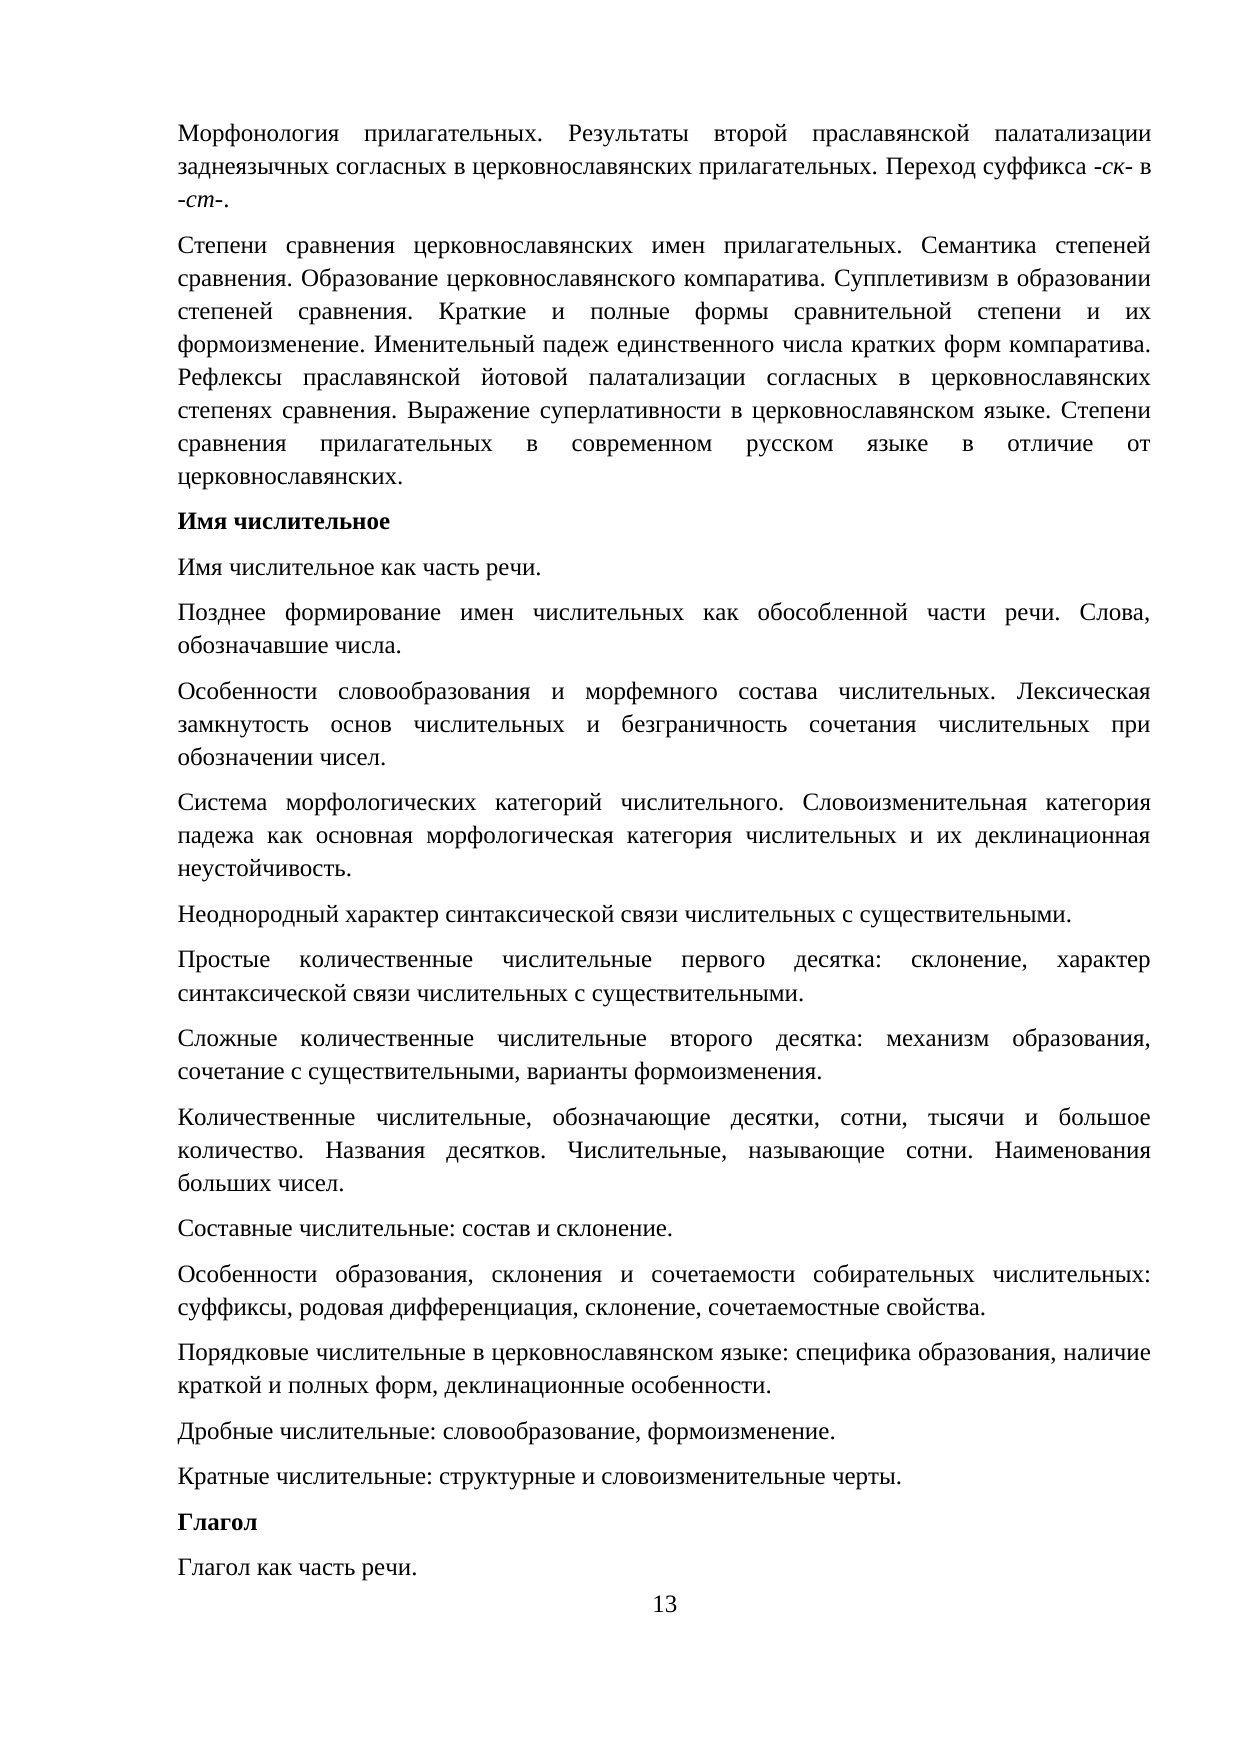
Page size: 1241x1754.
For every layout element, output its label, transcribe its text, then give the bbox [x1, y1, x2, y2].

text Особенности образования, склонения и сочетаемости собирательных числительных: суффиксы, родовая дифференциация, склонение, сочетаемостные свойства. [177, 1259, 1152, 1321]
text Степени сравнения церковнославянских имен прилагательных. Семантика степеней сравнения. Образование церковнославянского компаратива. Супплетивизм в образовании степеней сравнения. Краткие и полные формы сравнительной степени и их формоизменение. Именительный падеж единственного числа кратких форм компаратива. Рефлексы праславянской йотовой палатализации согласных в церковнославянских степенях сравнения. Выражение суперлативности в церковнославянском языке. Степени сравнения прилагательных в современном русском языке в отличие от церковнославянских. [177, 230, 1152, 489]
text Особенности словообразования и морфемного состава числительных. Лексическая замкнутость основ числительных и безграничность сочетания числительных при обозначении чисел. [177, 676, 1152, 771]
text Морфонология прилагательных. результаты второй праславянской палатализации заднеязычных согласных в церковнославянских прилагательных. переход суффикса -ск- в -ст-. [177, 118, 1152, 213]
text Система морфологических категорий числительного. Словоизменительная категория падежа как основная морфологическая категория числительных и их деклинационная неустойчивость. [177, 787, 1152, 882]
text количественные числительные, обозначающие десятки, сотни, тысячи и большое количество. Названия десятков. Числительные, называющие сотни. Наименования больших чисел. [177, 1102, 1152, 1196]
text Неоднородный характер синтаксической связи числительных с существительными. [177, 899, 1152, 928]
text Имя числительное [177, 506, 1152, 535]
text Простые количественные числительные первого десятка: склонение, характер синтаксической связи числительных с существительными. [177, 944, 1152, 1006]
text Порядковые числительные в церковнославянском языке: специфика образования, наличие краткой и полных форм, деклинационные особенности. [177, 1337, 1152, 1399]
text Сложные количественные числительные второго десятка: механизм образования, сочетание с существительными, варианты формоизменения. [177, 1023, 1152, 1085]
text Кратные числительные: структурные и словоизменительные черты. [177, 1461, 1152, 1490]
text Имя числительное как часть речи. [177, 552, 1152, 581]
text Глагол как часть речи. [177, 1552, 1152, 1581]
text Позднее формирование имен числительных как обособленной части речи. Слова, обозначавшие числа. [177, 597, 1152, 659]
text Глагол [177, 1507, 1152, 1536]
text Составные числительные: состав и склонение. [177, 1213, 1152, 1242]
text Дробные числительные: словообразование, формоизменение. [177, 1416, 1152, 1444]
